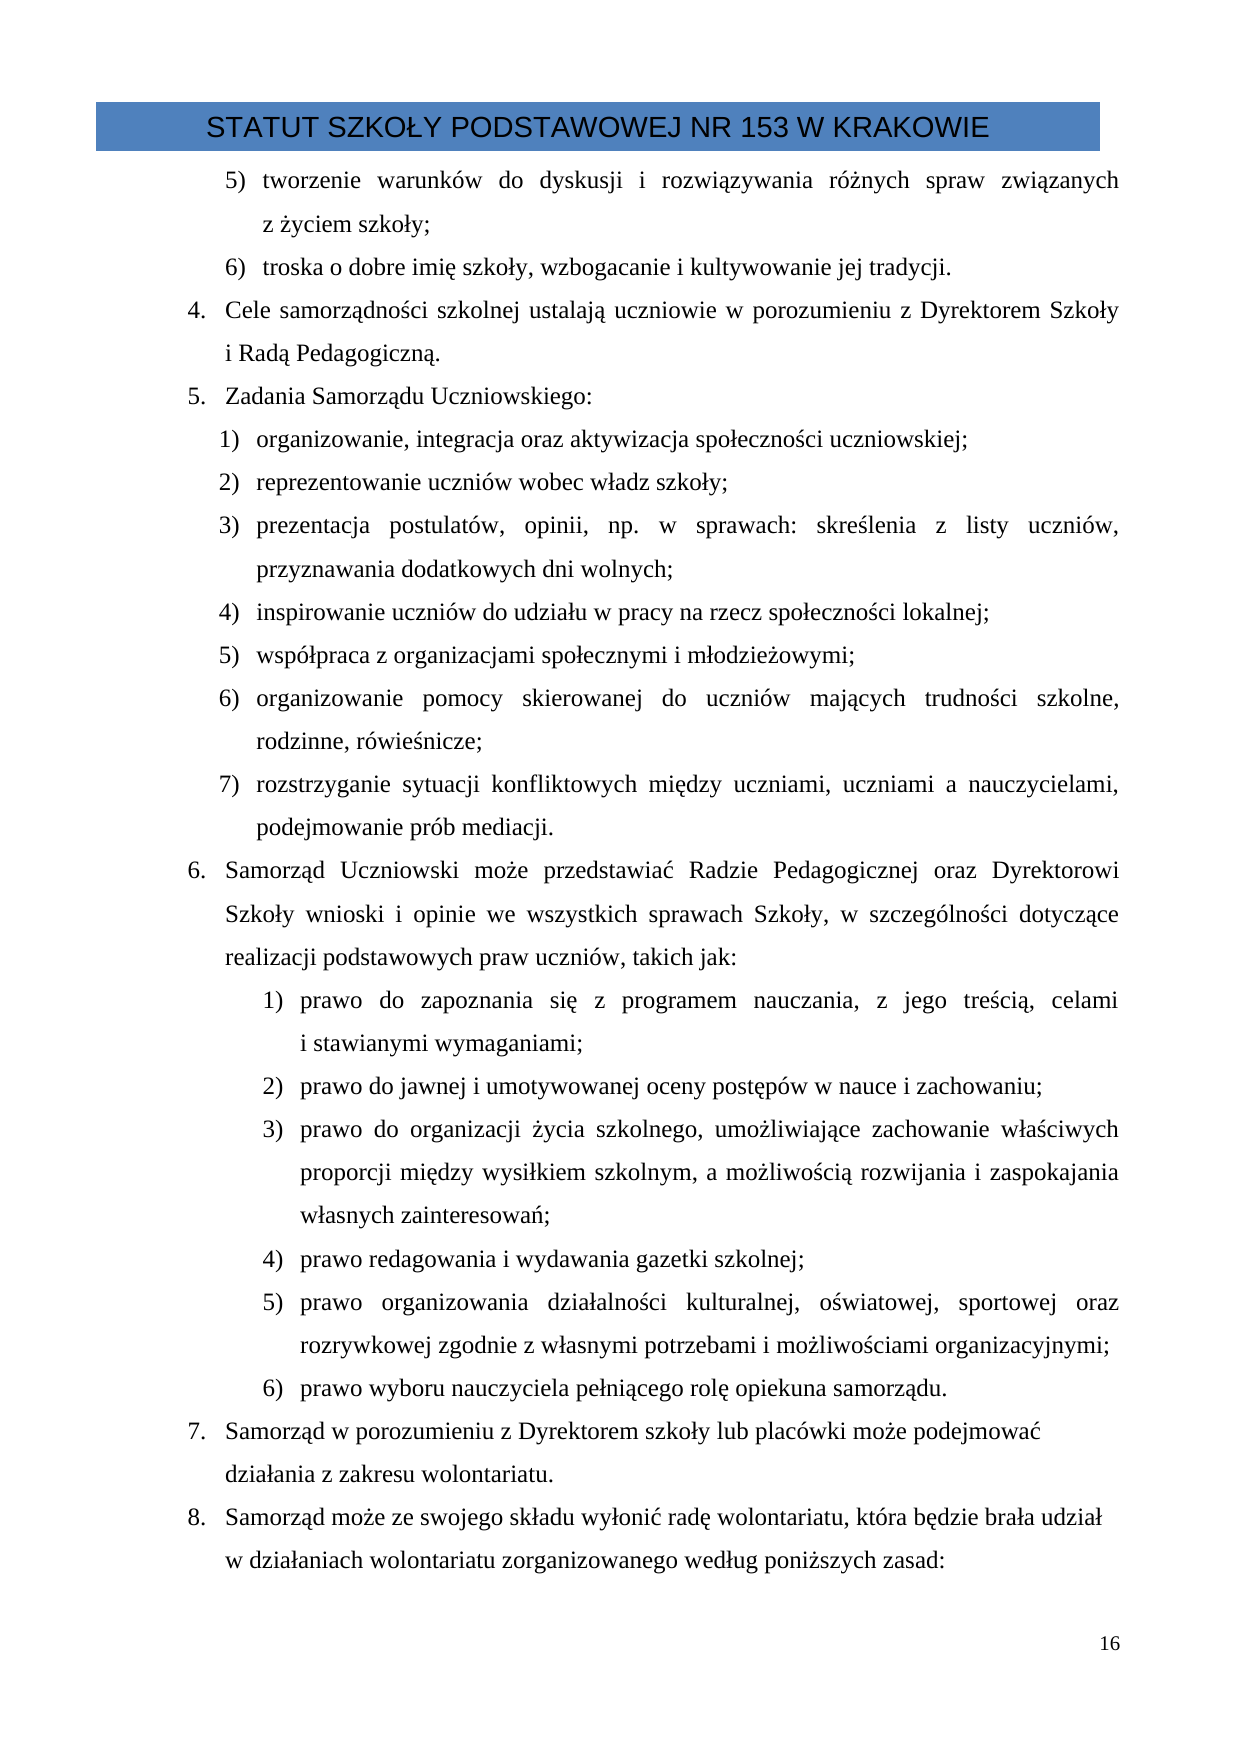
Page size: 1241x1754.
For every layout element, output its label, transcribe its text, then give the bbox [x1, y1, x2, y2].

list organizowanie pomocy skierowanej do uczniów mających trudności szkolne, rodzinne, rówieśnicze; [219, 683, 1120, 755]
list reprezentowanie uczniów wobec władz szkoły; [219, 467, 1120, 496]
list Cele samorządności szkolnej ustalają uczniowie w porozumieniu z Dyrektorem Szkoły i Radą Pedagogiczną. [187, 295, 1120, 367]
list troska o dobre imię szkoły, wzbogacanie i kultywowanie jej tradycji. [225, 252, 1120, 281]
list współpraca z organizacjami społecznymi i młodzieżowymi; [219, 640, 1120, 669]
list prawo organizowania działalności kulturalnej, oświatowej, sportowej oraz rozrywkowej zgodnie z własnymi potrzebami i możliwościami organizacyjnymi; [262, 1287, 1120, 1359]
list organizowanie, integracja oraz aktywizacja społeczności uczniowskiej; [219, 424, 1120, 453]
list prawo do organizacji życia szkolnego, umożliwiające zachowanie właściwych proporcji między wysiłkiem szkolnym, a możliwością rozwijania i zaspokajania własnych zainteresowań; [262, 1114, 1120, 1229]
list prawo do jawnej i umotywowanej oceny postępów w nauce i zachowaniu; [262, 1071, 1120, 1100]
list Samorząd w porozumieniu z Dyrektorem szkoły lub placówki może podejmować działania z zakresu wolontariatu. [187, 1416, 1120, 1488]
list prawo do zapoznania się z programem nauczania, z jego treścią, celami i stawianymi wymaganiami; [262, 985, 1120, 1057]
list prawo redagowania i wydawania gazetki szkolnej; [262, 1244, 1120, 1272]
list tworzenie warunków do dyskusji i rozwiązywania różnych spraw związanych z życiem szkoły; [225, 148, 1120, 237]
list Samorząd może ze swojego składu wyłonić radę wolontariatu, która będzie brała udział w działaniach wolontariatu zorganizowanego według poniższych zasad: [187, 1502, 1120, 1574]
list Zadania Samorządu Uczniowskiego: [187, 381, 1120, 410]
list inspirowanie uczniów do udziału w pracy na rzecz społeczności lokalnej; [219, 597, 1120, 626]
list prawo wyboru nauczyciela pełniącego rolę opiekuna samorządu. [262, 1373, 1120, 1402]
list Samorząd Uczniowski może przedstawiać Radzie Pedagogicznej oraz Dyrektorowi Szkoły wnioski i opinie we wszystkich sprawach Szkoły, w szczególności dotyczące realizacji podstawowych praw uczniów, takich jak: [187, 856, 1120, 971]
list rozstrzyganie sytuacji konfliktowych między uczniami, uczniami a nauczycielami, podejmowanie prób mediacji. [219, 769, 1120, 841]
list prezentacja postulatów, opinii, np. w sprawach: skreślenia z listy uczniów, przyznawania dodatkowych dni wolnych; [219, 511, 1120, 582]
